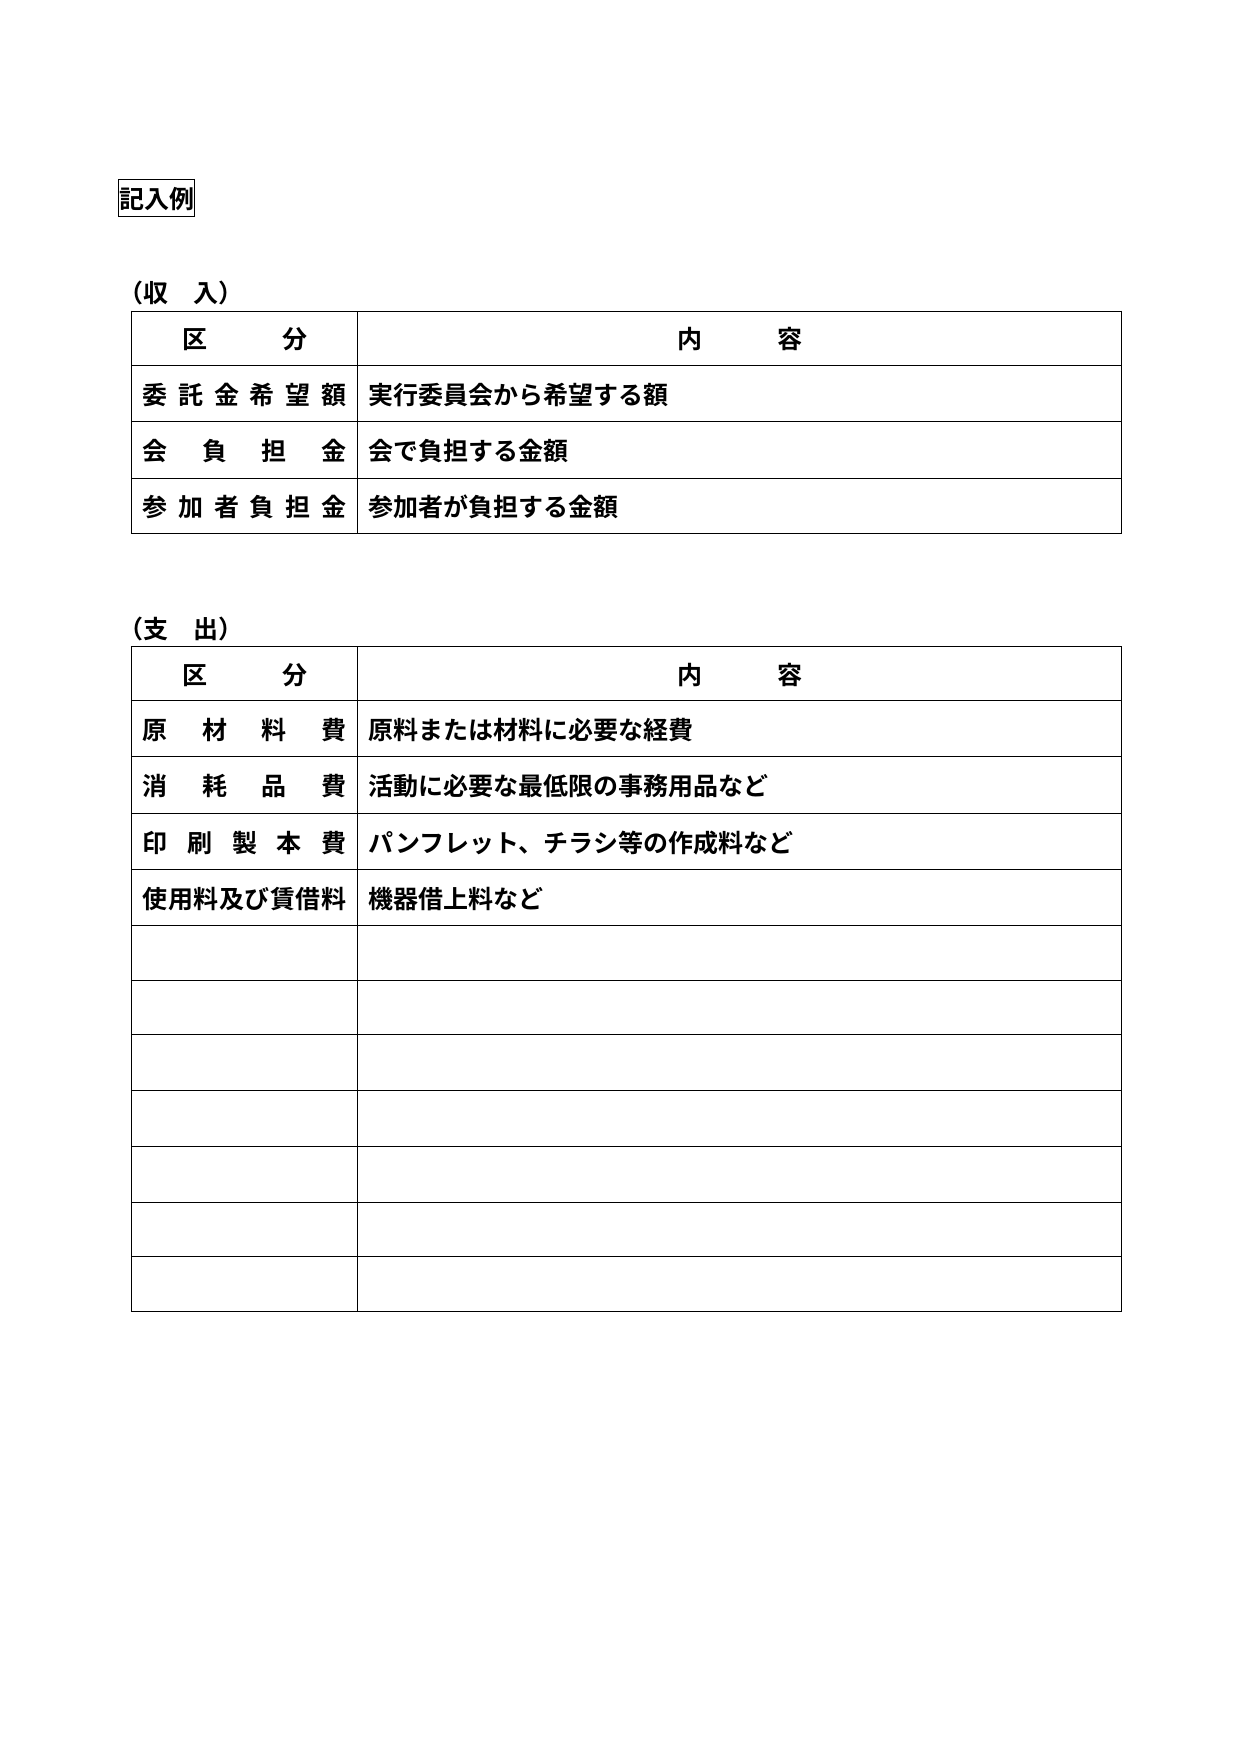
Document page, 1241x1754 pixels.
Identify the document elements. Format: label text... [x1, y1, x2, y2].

table_cell [132, 1203, 357, 1256]
text （支 出） [118, 608, 1122, 646]
table_cell [358, 1147, 1121, 1202]
table_header 内 容 [358, 647, 1121, 700]
table_cell [358, 981, 1121, 1034]
table_cell 原料または材料に必要な経費 [358, 701, 1121, 756]
table_cell [358, 1091, 1121, 1146]
table_cell [132, 1147, 357, 1202]
table_cell [358, 1203, 1121, 1256]
table_cell 会負担金 [132, 422, 357, 478]
table_cell 消耗品費 [132, 757, 357, 813]
table_cell 原材料費 [132, 701, 357, 756]
table_cell [132, 981, 357, 1034]
table_header 区 分 [132, 647, 357, 700]
table_cell 活動に必要な最低限の事務用品など [358, 757, 1121, 813]
table_cell [132, 1091, 357, 1146]
table_cell 会で負担する金額 [358, 422, 1121, 478]
table_cell [358, 1035, 1121, 1090]
table_cell 印刷製本費 [132, 814, 357, 869]
table_cell [132, 926, 357, 980]
table_cell 機器借上料など [358, 870, 1121, 925]
text （収 入） [118, 273, 1122, 311]
table_cell [132, 1035, 357, 1090]
table_cell [358, 926, 1121, 980]
table_cell パンフレット、チラシ等の作成料など [358, 814, 1121, 869]
table_cell 委託金希望額 [132, 366, 357, 421]
table_cell [132, 1257, 357, 1311]
table_header 内 容 [358, 312, 1121, 365]
table_cell 使用料及び賃借料 [132, 870, 357, 925]
table_cell 参加者が負担する金額 [358, 479, 1121, 532]
table_cell 参加者負担金 [132, 479, 357, 532]
text 記入例 [118, 161, 1122, 236]
table_cell [358, 1257, 1121, 1311]
table_header 区 分 [132, 312, 357, 365]
table_cell 実行委員会から希望する額 [358, 366, 1121, 421]
